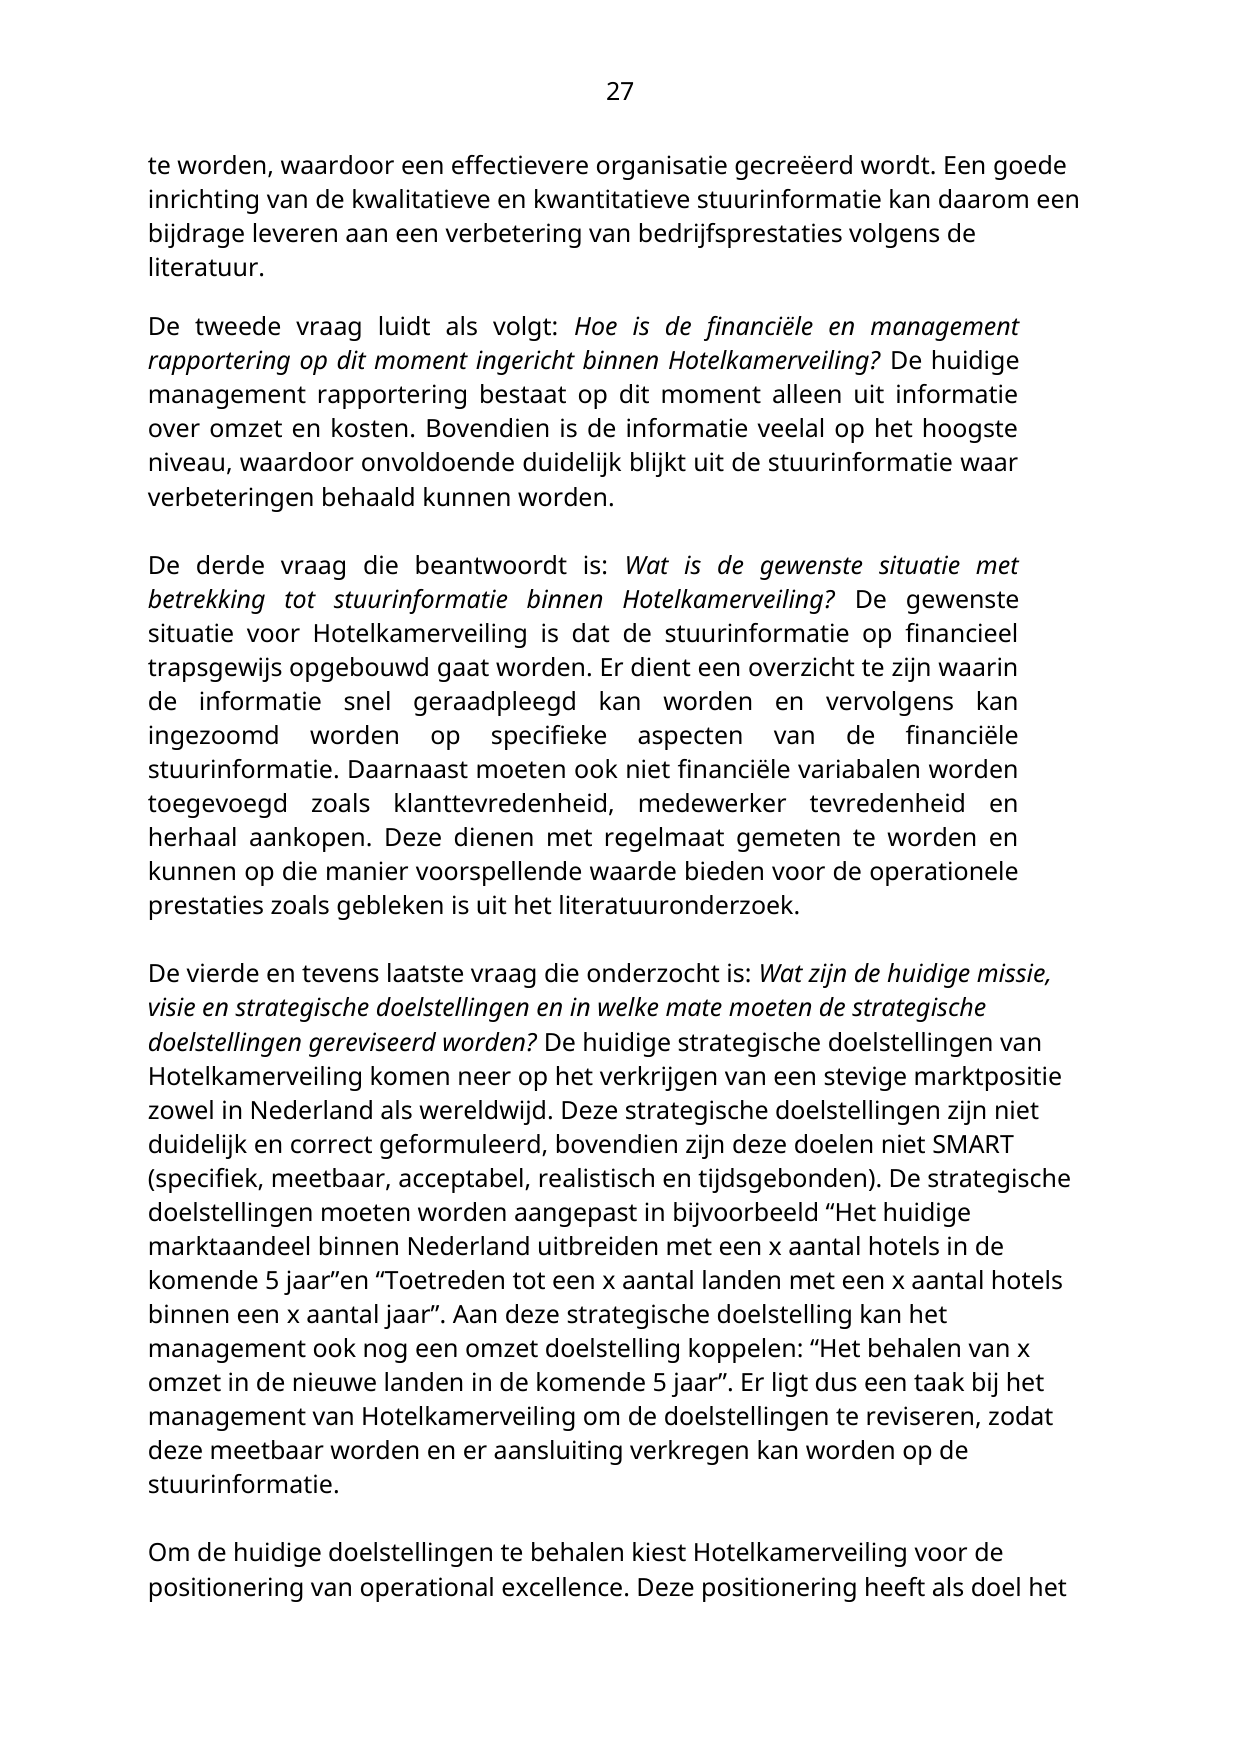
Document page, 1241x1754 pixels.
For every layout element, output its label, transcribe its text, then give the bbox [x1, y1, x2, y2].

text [148, 148, 1093, 284]
text De vierde en tevens laatste vraag die onderzocht is: Wat zijn de huidige missie, visie en strategische doelstellingen en in welke mate moeten de strategische doelstellingen gereviseerd worden? De huidige strategische doelstellingen van Hotelkamerveiling komen neer op het verkrijgen van een stevige marktpositie zowel in Nederland als wereldwijd. Deze strategische doelstellingen zijn niet duidelijk en correct geformuleerd, bovendien zijn deze doelen niet SMART (specifiek, meetbaar, acceptabel, realistisch en tijdsgebonden). De strategische doelstellingen moeten worden aangepast in bijvoorbeeld “Het huidige marktaandeel binnen Nederland uitbreiden met een x aantal hotels in de komende 5 jaar”en “Toetreden tot een x aantal landen met een x aantal hotels binnen een x aantal jaar”. Aan deze strategische doelstelling kan het management ook nog een omzet doelstelling koppelen: “Het behalen van x omzet in de nieuwe landen in de komende 5 jaar”. Er ligt dus een taak bij het management van Hotelkamerveiling om de doelstellingen te reviseren, zodat deze meetbaar worden en er aansluiting verkregen kan worden op de stuurinformatie. [148, 956, 1093, 1501]
text De tweede vraag luidt als volgt: Hoe is de financiële en management rapportering op dit moment ingericht binnen Hotelkamerveiling? De huidige management rapportering bestaat op dit moment alleen uit informatie over omzet en kosten. Bovendien is de informatie veelal op het hoogste niveau, waardoor onvoldoende duidelijk blijkt uit de stuurinformatie waar verbeteringen behaald kunnen worden. [148, 309, 1019, 513]
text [148, 1535, 1093, 1603]
text De derde vraag die beantwoordt is: Wat is de gewenste situatie met betrekking tot stuurinformatie binnen Hotelkamerveiling? De gewenste situatie voor Hotelkamerveiling is dat de stuurinformatie op financieel trapsgewijs opgebouwd gaat worden. Er dient een overzicht te zijn waarin de informatie snel geraadpleegd kan worden en vervolgens kan ingezoomd worden op specifieke aspecten van de financiële stuurinformatie. Daarnaast moeten ook niet financiële variabalen worden toegevoegd zoals klanttevredenheid, medewerker tevredenheid en herhaal aankopen. Deze dienen met regelmaat gemeten te worden en kunnen op die manier voorspellende waarde bieden voor de operationele prestaties zoals gebleken is uit het literatuuronderzoek. [148, 547, 1019, 922]
